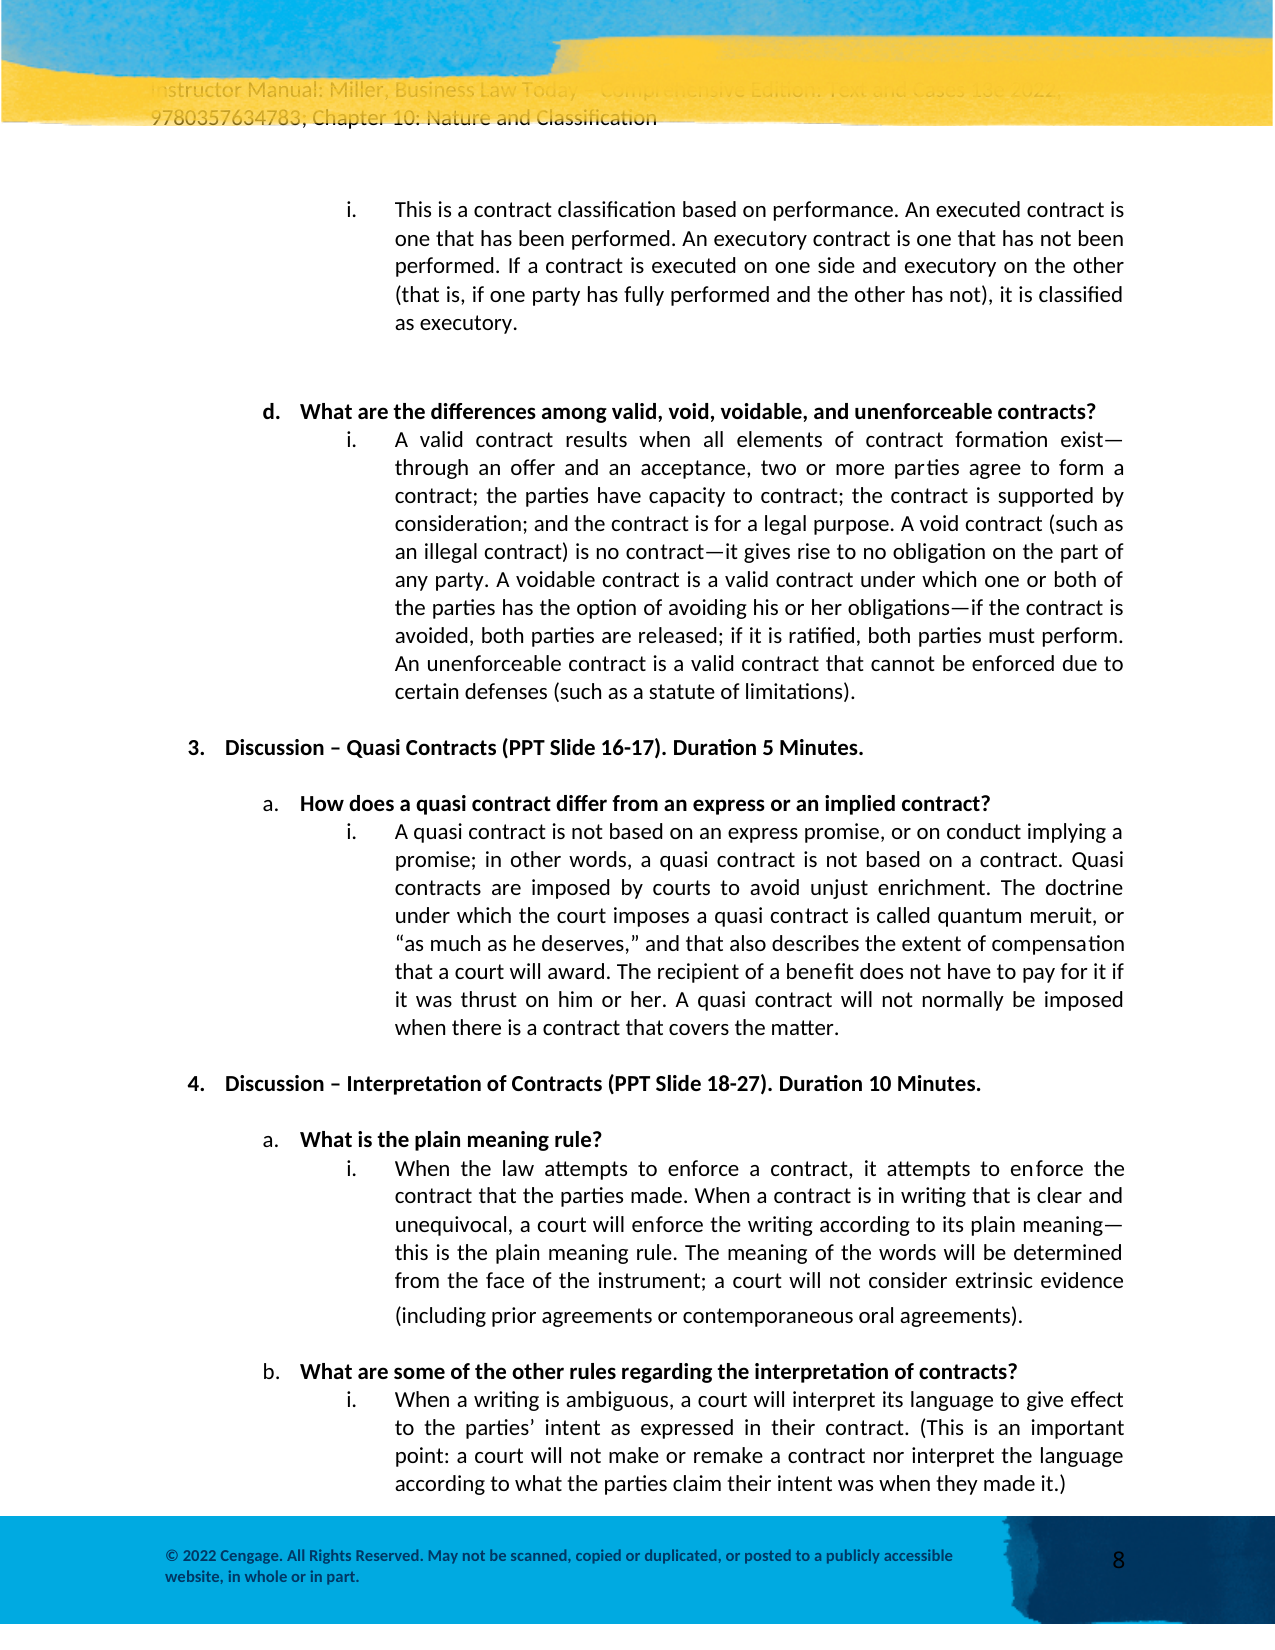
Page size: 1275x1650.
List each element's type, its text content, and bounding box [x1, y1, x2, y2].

list This is a contract classification based on performance. An executed contract is one that has been performed. An executory contract is one that has not been performed. If a contract is executed on one side and executory on the other (that is, if one party has fully performed and the other has not), it is classified as executory. [357, 196, 1125, 336]
picture [1010, 1516, 1275, 1624]
list What are the differences among valid, void, voidable, and unenforceable contracts? [262, 397, 1125, 425]
list How does a quasi contract differ from an express or an implied contract? [262, 789, 1125, 817]
list What is the plain meaning rule? [262, 1126, 1125, 1154]
list When the law attempts to enforce a contract, it attempts to enforce the contract that the parties made. When a contract is in writing that is clear and unequivocal, a court will enforce the writing according to its plain meaning—this is the plain meaning rule. The meaning of the words will be determined from the face of the instrument; a court will not consider extrinsic evidence (including prior agreements or contemporaneous oral agreements). [357, 1154, 1125, 1329]
list A valid contract results when all elements of contract formation exist—through an offer and an acceptance, two or more parties agree to form a contract; the parties have capacity to contract; the contract is supported by consideration; and the contract is for a legal purpose. A void contract (such as an illegal contract) is no contract—it gives rise to no obligation on the part of any party. A voidable contract is a valid contract under which one or both of the parties has the option of avoiding his or her obligations—if the contract is avoided, both parties are released; if it is ratified, both parties must perform. An unenforceable contract is a valid contract that cannot be enforced due to certain defenses (such as a statute of limitations). [357, 425, 1125, 705]
list Discussion – Interpretation of Contracts (PPT Slide 18-27). Duration 10 Minutes. [187, 1069, 1125, 1098]
list When a writing is ambiguous, a court will interpret its language to give effect to the parties’ intent as expressed in their contract. (This is an important point: a court will not make or remake a contract nor interpret the language according to what the parties claim their intent was when they made it.) [357, 1385, 1125, 1497]
list Discussion – Quasi Contracts (PPT Slide 16-17). Duration 5 Minutes. [187, 733, 1125, 761]
list A quasi contract is not based on an express promise, or on conduct implying a promise; in other words, a quasi contract is not based on a contract. Quasi contracts are imposed by courts to avoid unjust enrichment. The doctrine under which the court imposes a quasi contract is called quantum meruit, or “as much as he deserves,” and that also describes the extent of compensation that a court will award. The recipient of a benefit does not have to pay for it if it was thrust on him or her. A quasi contract will not normally be imposed when there is a contract that covers the matter. [357, 817, 1125, 1042]
list What are some of the other rules regarding the interpretation of contracts? [262, 1357, 1125, 1385]
